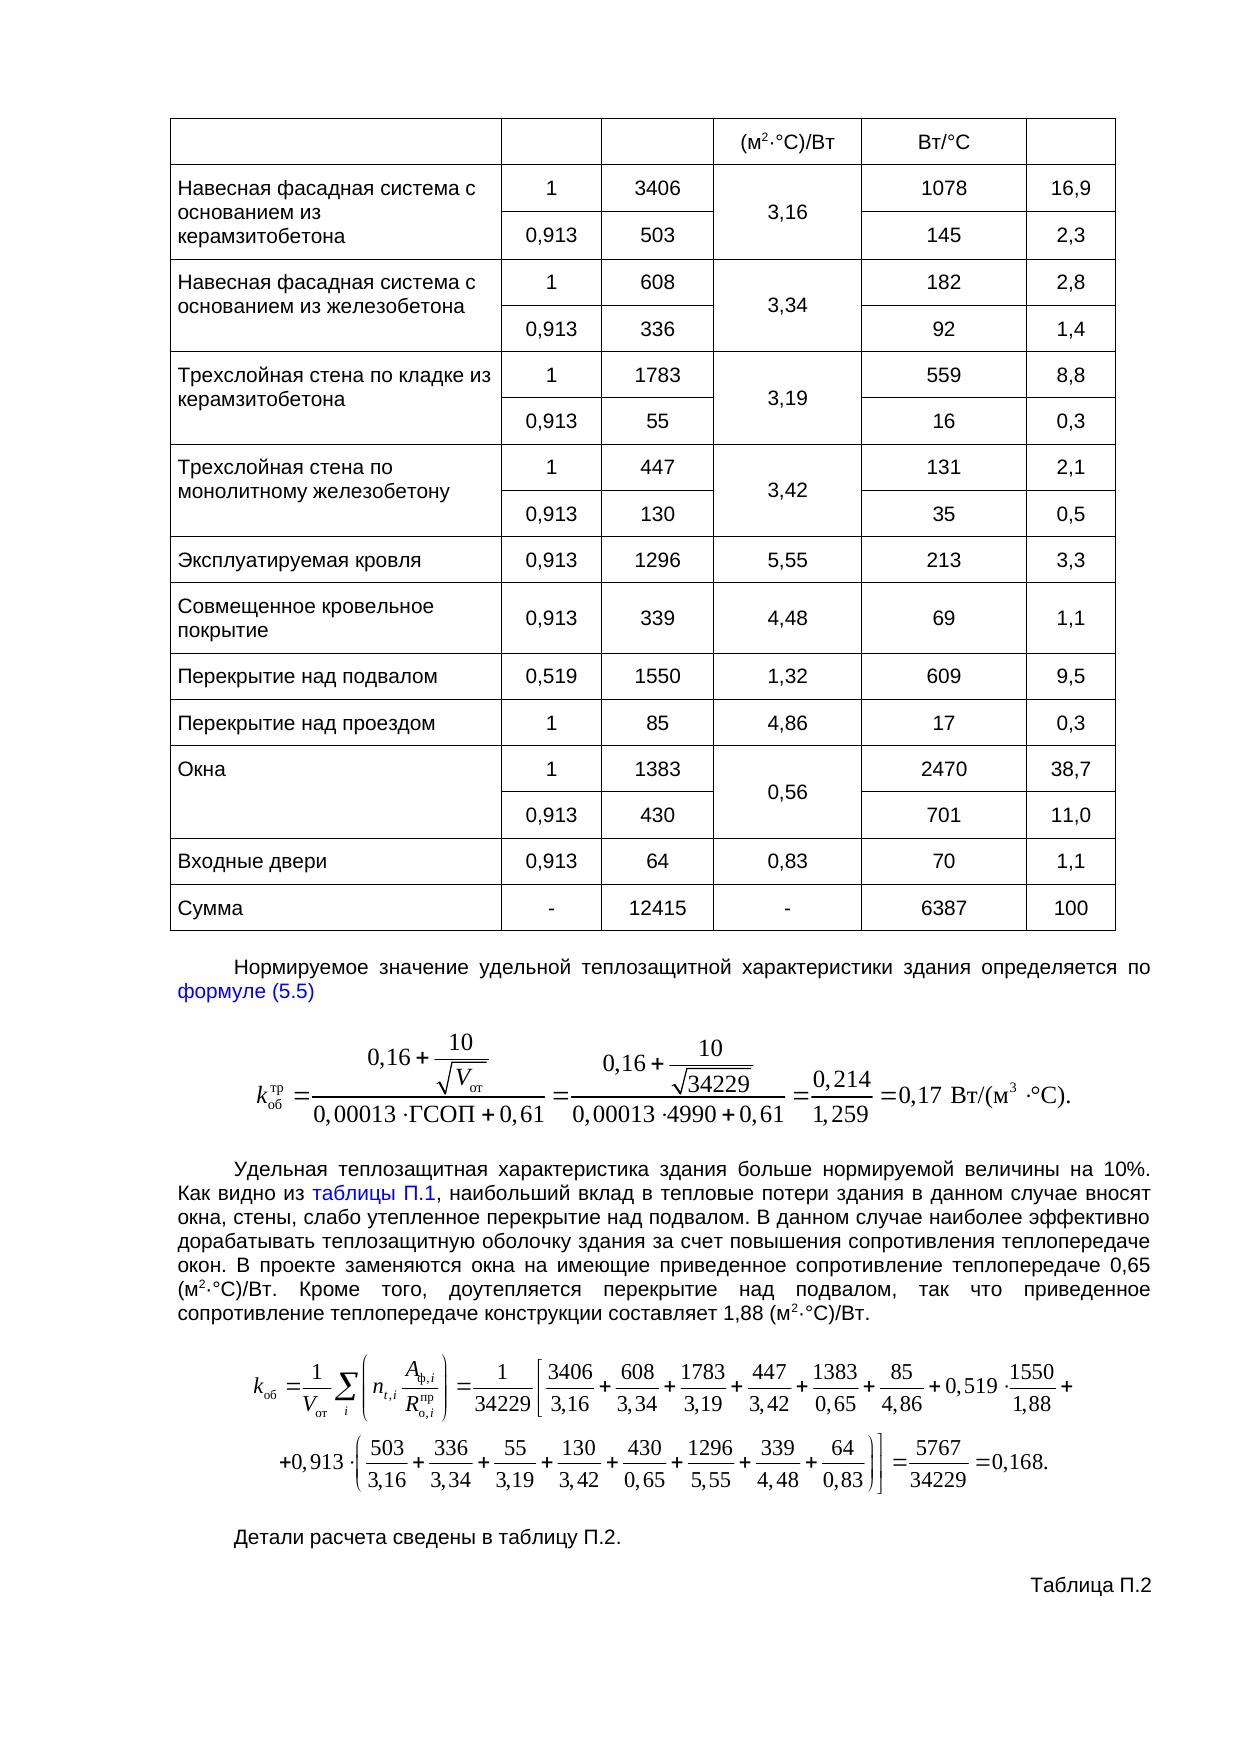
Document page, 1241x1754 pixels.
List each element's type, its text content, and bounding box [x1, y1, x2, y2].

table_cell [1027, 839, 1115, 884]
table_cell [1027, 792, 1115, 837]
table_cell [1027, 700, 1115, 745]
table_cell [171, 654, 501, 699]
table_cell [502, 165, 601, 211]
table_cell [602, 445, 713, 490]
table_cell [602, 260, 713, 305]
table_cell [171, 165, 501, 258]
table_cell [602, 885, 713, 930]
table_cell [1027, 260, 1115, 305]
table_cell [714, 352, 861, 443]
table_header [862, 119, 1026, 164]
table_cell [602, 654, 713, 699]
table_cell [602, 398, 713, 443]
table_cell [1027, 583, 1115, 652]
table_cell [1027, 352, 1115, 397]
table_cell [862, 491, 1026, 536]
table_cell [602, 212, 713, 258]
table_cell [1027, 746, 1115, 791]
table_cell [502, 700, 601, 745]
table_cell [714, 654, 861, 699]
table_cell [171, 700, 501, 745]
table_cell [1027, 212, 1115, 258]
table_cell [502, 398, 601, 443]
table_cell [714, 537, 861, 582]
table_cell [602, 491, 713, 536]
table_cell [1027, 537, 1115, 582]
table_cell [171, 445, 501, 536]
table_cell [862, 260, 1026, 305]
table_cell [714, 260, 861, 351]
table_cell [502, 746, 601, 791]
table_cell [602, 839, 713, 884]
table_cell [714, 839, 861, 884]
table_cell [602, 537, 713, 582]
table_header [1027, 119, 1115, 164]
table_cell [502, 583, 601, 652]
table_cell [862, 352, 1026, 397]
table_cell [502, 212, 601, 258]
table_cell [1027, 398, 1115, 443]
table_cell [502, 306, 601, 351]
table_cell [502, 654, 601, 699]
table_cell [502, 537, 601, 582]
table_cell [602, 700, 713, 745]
text Таблица П.2 [177, 1573, 1152, 1597]
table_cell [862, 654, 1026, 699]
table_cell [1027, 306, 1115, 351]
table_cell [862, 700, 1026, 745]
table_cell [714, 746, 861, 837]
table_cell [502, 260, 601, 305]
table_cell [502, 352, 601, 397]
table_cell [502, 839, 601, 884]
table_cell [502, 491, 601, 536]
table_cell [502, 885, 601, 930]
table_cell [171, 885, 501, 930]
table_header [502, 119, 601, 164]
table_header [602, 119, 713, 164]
text Детали расчета сведены в таблицу П.2. [177, 1525, 1152, 1549]
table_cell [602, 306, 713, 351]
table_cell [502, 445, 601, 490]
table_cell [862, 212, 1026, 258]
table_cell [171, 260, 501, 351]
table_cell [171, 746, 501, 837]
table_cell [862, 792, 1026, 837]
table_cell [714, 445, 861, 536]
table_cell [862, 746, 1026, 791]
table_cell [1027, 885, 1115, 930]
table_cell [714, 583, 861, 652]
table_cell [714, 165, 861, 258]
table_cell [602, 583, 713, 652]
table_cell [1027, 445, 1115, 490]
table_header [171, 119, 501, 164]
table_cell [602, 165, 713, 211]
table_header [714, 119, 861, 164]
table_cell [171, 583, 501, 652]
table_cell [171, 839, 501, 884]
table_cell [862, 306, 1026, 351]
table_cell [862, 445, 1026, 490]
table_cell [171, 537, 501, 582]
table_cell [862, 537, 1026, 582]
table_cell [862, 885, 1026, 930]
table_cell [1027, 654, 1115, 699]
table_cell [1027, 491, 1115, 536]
text Нормируемое значение удельной теплозащитной характеристики здания определяется по формуле (5.5) [177, 955, 1152, 1003]
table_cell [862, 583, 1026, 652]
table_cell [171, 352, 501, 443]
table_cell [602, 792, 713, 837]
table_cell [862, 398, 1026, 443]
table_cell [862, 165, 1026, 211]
text Удельная теплозащитная характеристика здания больше нормируемой величины на 10%. Как видно из таблицы П.1, наибольший вклад в тепловые потери здания в данном случае вносят окна, стены, слабо утепленное перекрытие над подвалом. В данном случае наиболее эффективно дорабатывать теплозащитную оболочку здания за счет повышения сопротивления теплопередаче окон. В проекте заменяются окна на имеющие приведенное сопротивление теплопередаче 0,65 (м2·°C)/Вт. Кроме того, доутепляется перекрытие над подвалом, так что приведенное сопротивление теплопередаче конструкции составляет 1,88 (м2·°C)/Вт. [177, 1157, 1152, 1325]
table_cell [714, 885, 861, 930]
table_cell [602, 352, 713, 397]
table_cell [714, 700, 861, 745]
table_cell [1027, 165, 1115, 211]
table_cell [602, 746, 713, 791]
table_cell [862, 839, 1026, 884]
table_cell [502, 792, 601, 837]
